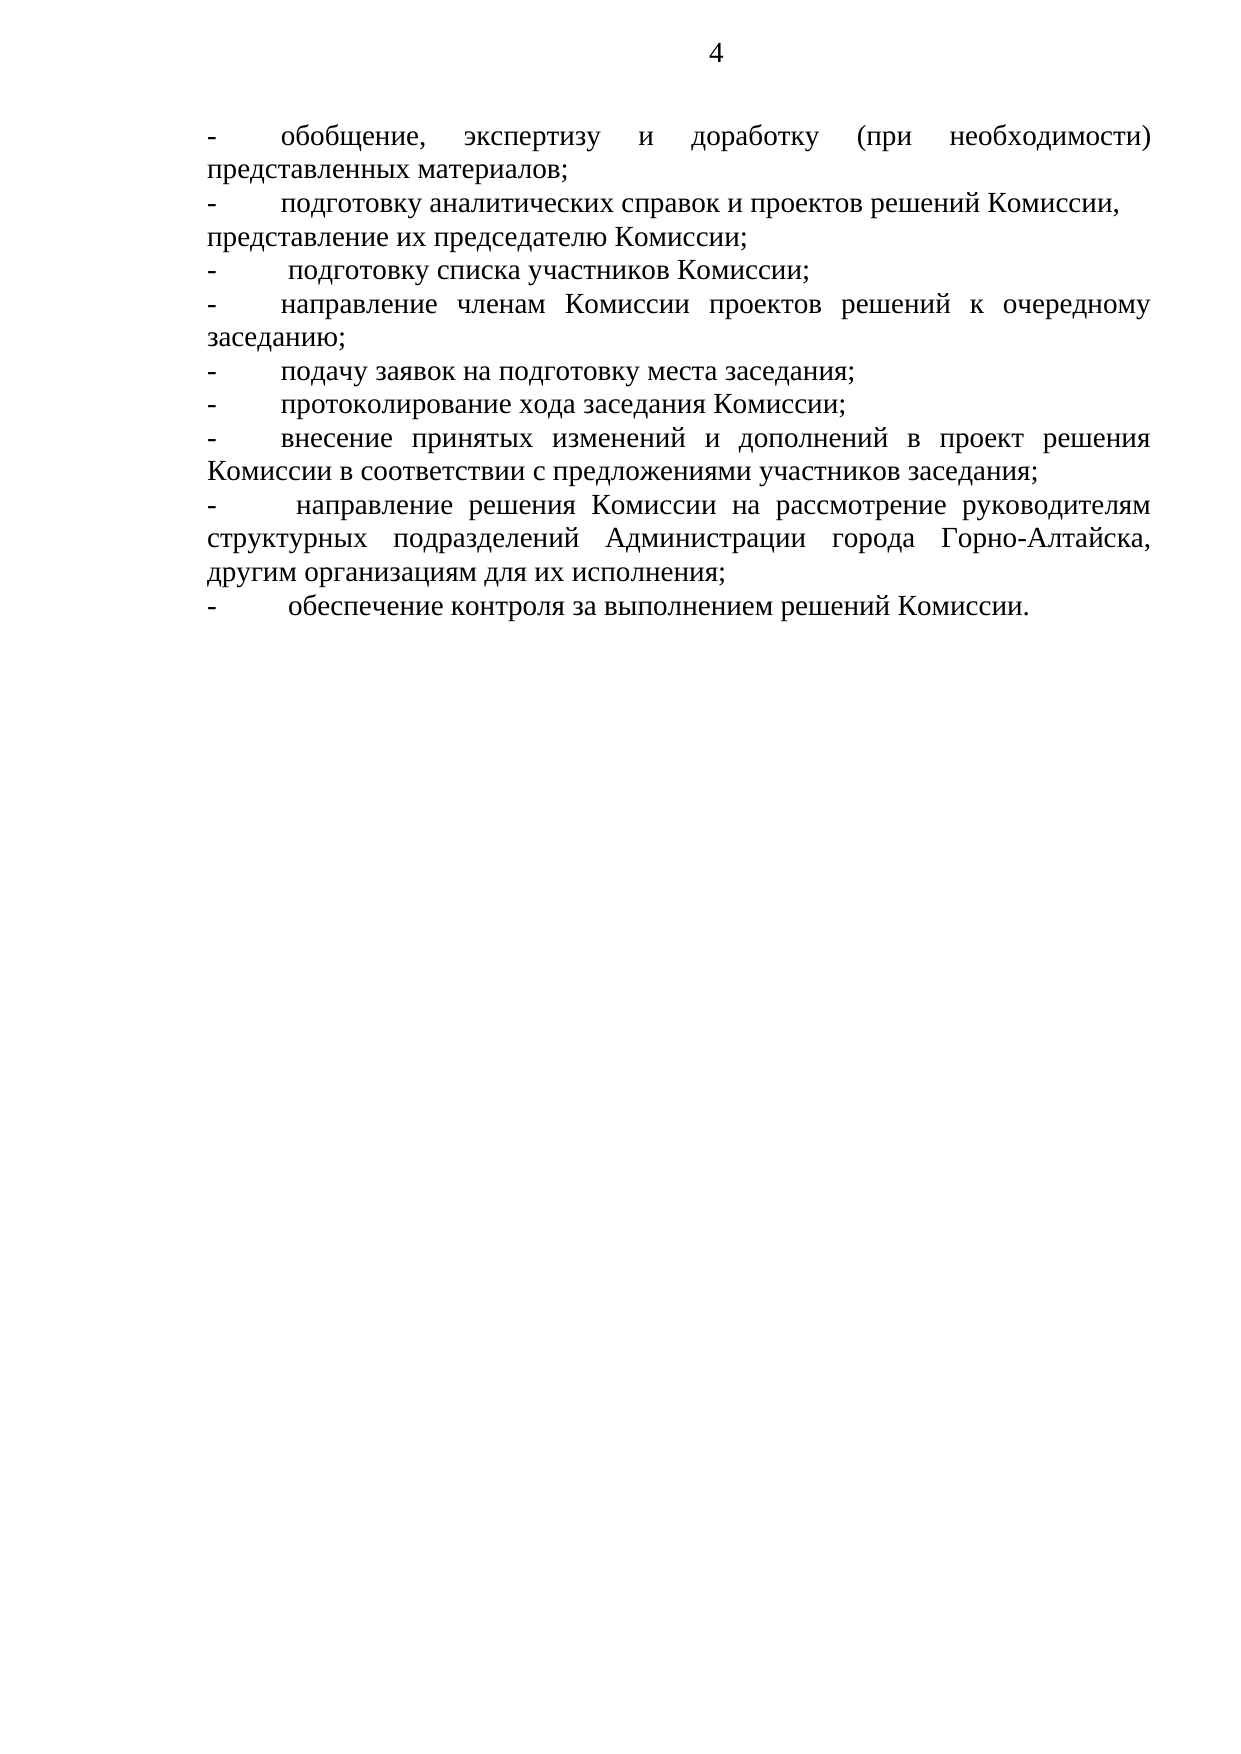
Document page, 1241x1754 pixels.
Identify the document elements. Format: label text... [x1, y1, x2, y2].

text - направление решения Комиссии на рассмотрение руководителям структурных подразделений Администрации города Горно-Алтайска, другим организациям для их исполнения; [207, 487, 1152, 588]
text - протоколирование хода заседания Комиссии; [207, 386, 1152, 420]
text представление их председателю Комиссии; [207, 219, 1152, 252]
text - подготовку списка участников Комиссии; [207, 252, 1152, 286]
text - направление членам Комиссии проектов решений к очередному заседанию; [207, 286, 1152, 353]
text - обобщение, экспертизу и доработку (при необходимости) представленных материалов; [207, 118, 1152, 185]
text - внесение принятых изменений и дополнений в проект решения Комиссии в соответствии c предложениями участников заседания; [207, 420, 1152, 487]
text - подготовку аналитических справок и проектов решений Комиссии, [207, 185, 1152, 219]
text - подачу заявок на подготовку места заседания; [207, 353, 1152, 386]
text - обеспечение контроля за выполнением решений Комиссии. [207, 588, 1152, 621]
